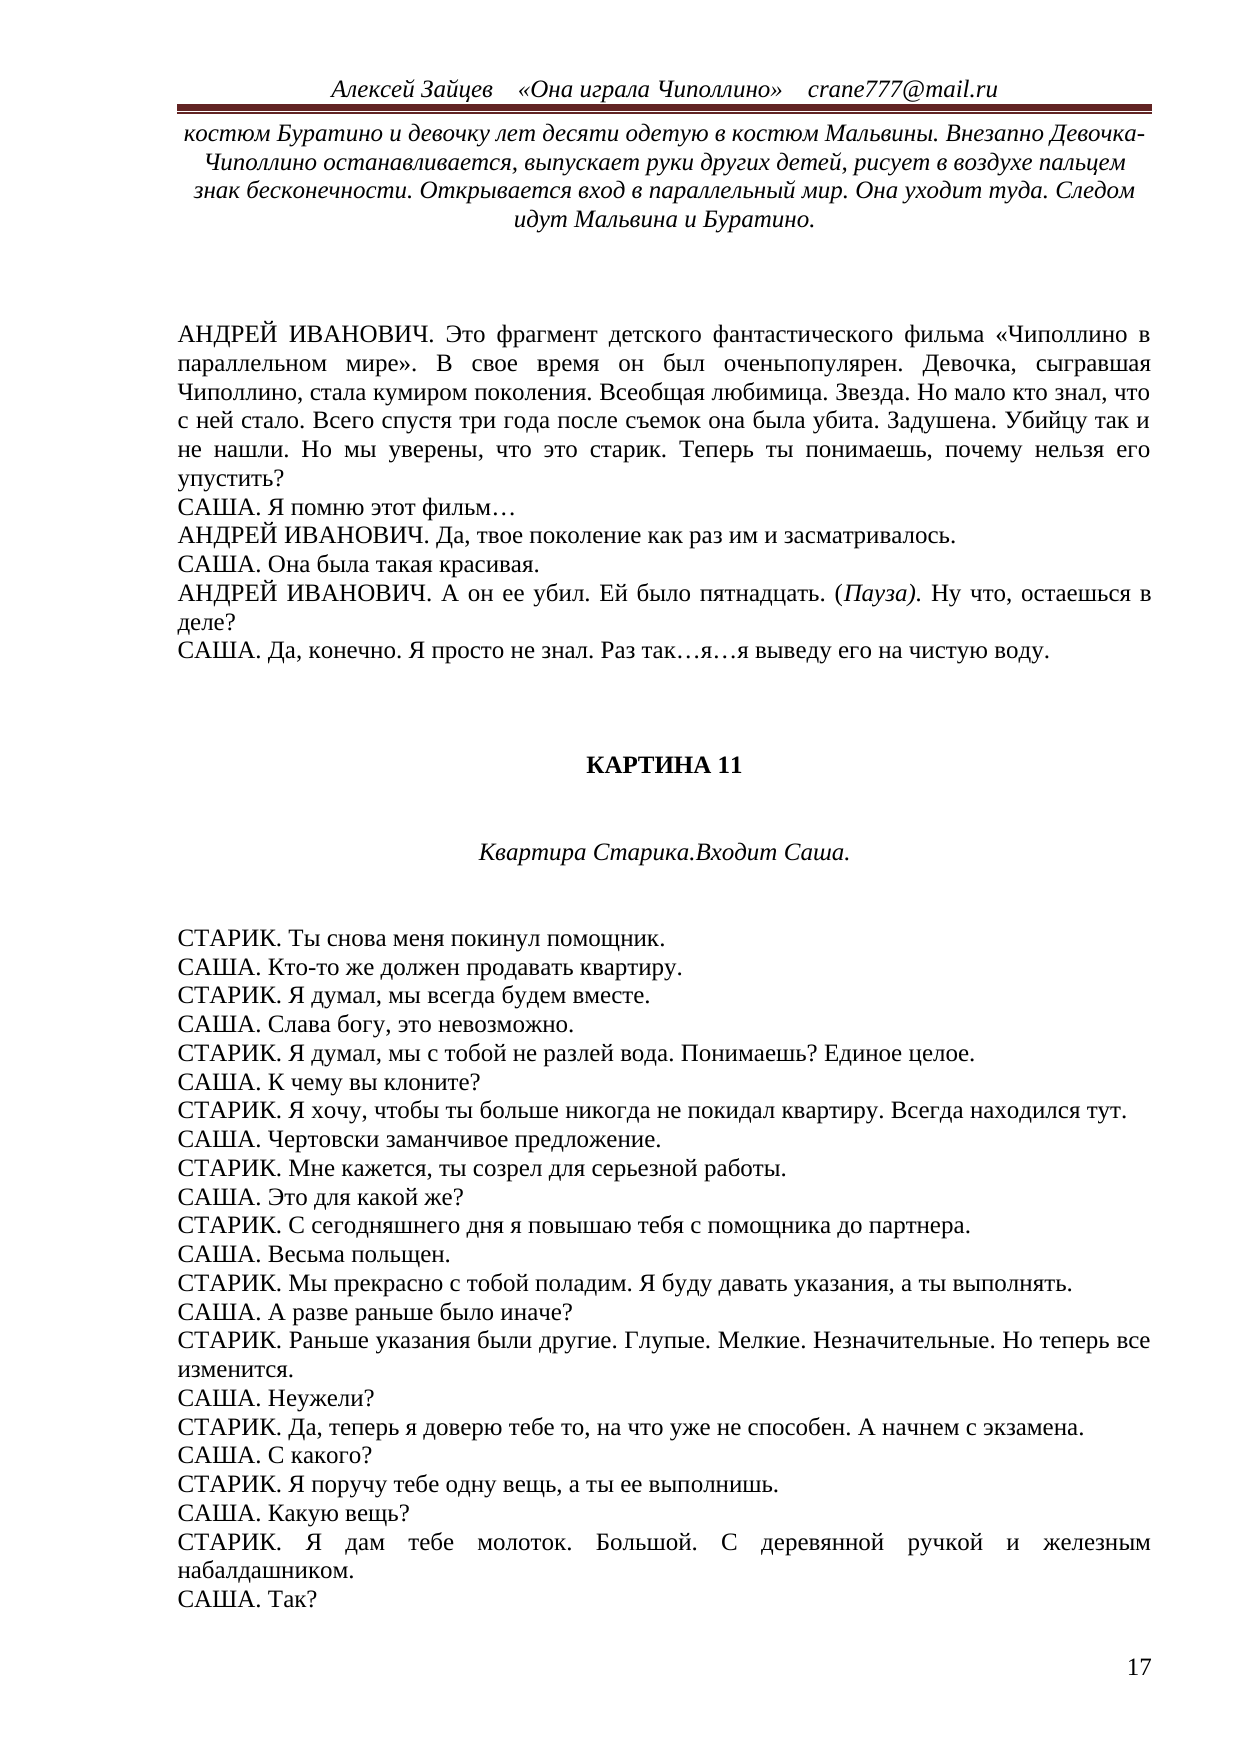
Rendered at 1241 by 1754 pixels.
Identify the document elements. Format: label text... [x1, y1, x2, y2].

text САША. С какого? [177, 1441, 1152, 1469]
text АНДРЕЙ ИВАНОВИЧ. Да, твое поколение как раз им и засматривалось. [177, 521, 1152, 549]
text САША. Это для какой же? [177, 1182, 1152, 1211]
text СТАРИК. Мне кажется, ты созрел для серьезной работы. [177, 1153, 1152, 1182]
text СТАРИК. Я думал, мы с тобой не разлей вода. Понимаешь? Единое целое. [177, 1038, 1152, 1067]
text КАРТИНА 11 [177, 751, 1152, 779]
text СТАРИК. С сегодняшнего дня я повышаю тебя с помощника до партнера. [177, 1211, 1152, 1239]
text СТАРИК. Я дам тебе молоток. Большой. С деревянной ручкой и железным набалдашником. [177, 1527, 1152, 1584]
text САША. К чему вы клоните? [177, 1067, 1152, 1096]
text СТАРИК. Я думал, мы всегда будем вместе. [177, 981, 1152, 1009]
text САША. Весьма польщен. [177, 1239, 1152, 1268]
text САША. Слава богу, это невозможно. [177, 1009, 1152, 1038]
text САША. Я помню этот фильм… [177, 492, 1152, 521]
text САША. Да, конечно. Я просто не знал. Раз так…я…я выведу его на чистую воду. [177, 636, 1152, 664]
text СТАРИК. Ты снова меня покинул помощник. [177, 923, 1152, 952]
text АНДРЕЙ ИВАНОВИЧ. Это фрагмент детского фантастического фильма «Чиполлино в параллельном мире». В свое время он был оченьпопулярен. Девочка, сыгравшая Чиполлино, стала кумиром поколения. Всеобщая любимица. Звезда. Но мало кто знал, что с ней стало. Всего спустя три года после съемок она была убита. Задушена. Убийцу так и не нашли. Но мы уверены, что это старик. Теперь ты понимаешь, почему нельзя его упустить? [177, 319, 1152, 492]
text СТАРИК. Да, теперь я доверю тебе то, на что уже не способен. А начнем с экзамена. [177, 1412, 1152, 1441]
text СТАРИК. Я хочу, чтобы ты больше никогда не покидал квартиру. Всегда находился тут. [177, 1096, 1152, 1124]
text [177, 118, 1152, 233]
text Квартира Старика.Входит Саша. [177, 837, 1152, 866]
text САША. Она была такая красивая. [177, 549, 1152, 578]
text САША. Кто-то же должен продавать квартиру. [177, 952, 1152, 981]
text СТАРИК. Раньше указания были другие. Глупые. Мелкие. Незначительные. Но теперь все изменится. [177, 1326, 1152, 1383]
text САША. Неужели? [177, 1383, 1152, 1412]
text САША. Чертовски заманчивое предложение. [177, 1124, 1152, 1153]
text САША. Какую вещь? [177, 1498, 1152, 1527]
text АНДРЕЙ ИВАНОВИЧ. А он ее убил. Ей было пятнадцать. (Пауза). Ну что, остаешься в деле? [177, 578, 1152, 636]
text СТАРИК. Мы прекрасно с тобой поладим. Я буду давать указания, а ты выполнять. [177, 1268, 1152, 1297]
text САША. А разве раньше было иначе? [177, 1297, 1152, 1326]
text СТАРИК. Я поручу тебе одну вещь, а ты ее выполнишь. [177, 1469, 1152, 1498]
text САША. Так? [177, 1584, 1152, 1613]
